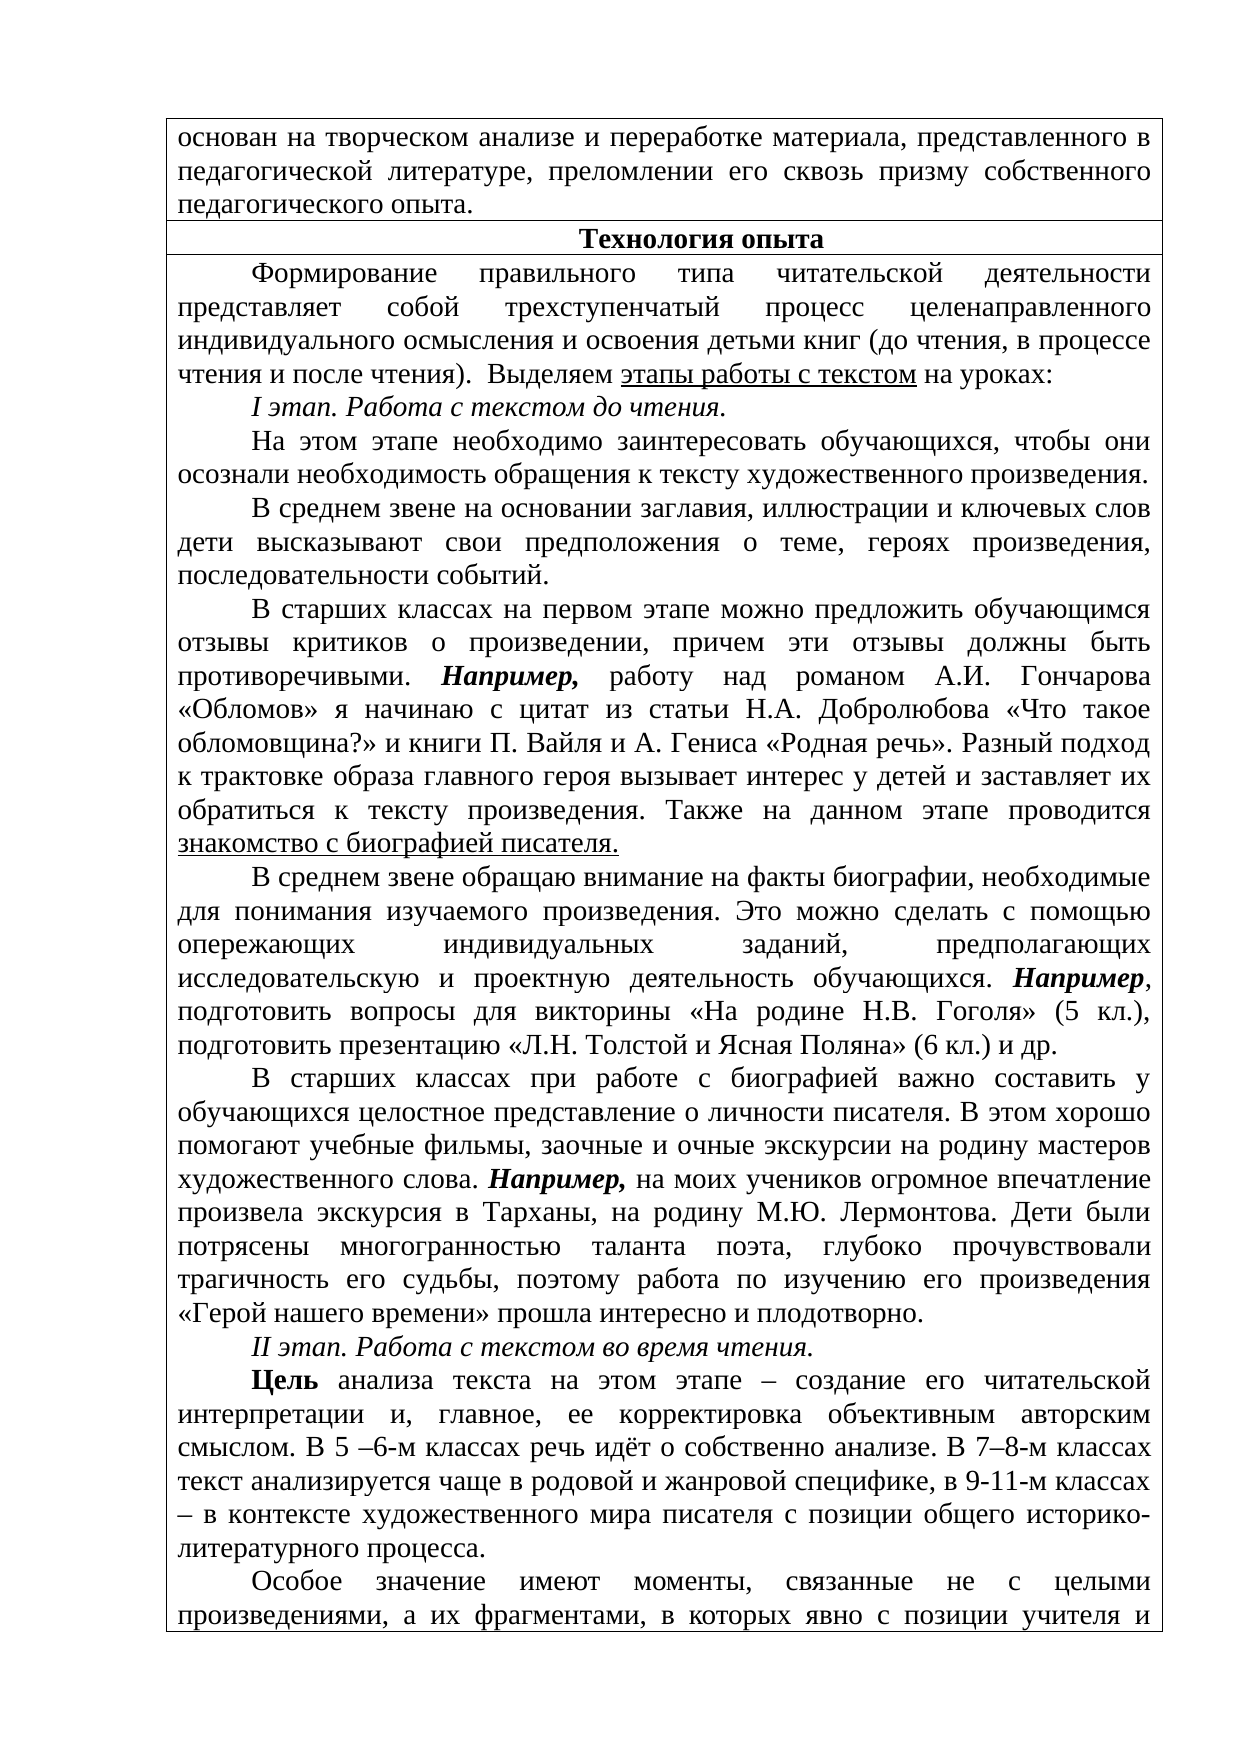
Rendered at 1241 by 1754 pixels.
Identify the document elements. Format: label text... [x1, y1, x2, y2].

table_cell Технология опыта [167, 221, 1162, 254]
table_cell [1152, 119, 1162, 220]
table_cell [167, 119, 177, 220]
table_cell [167, 255, 1162, 1631]
